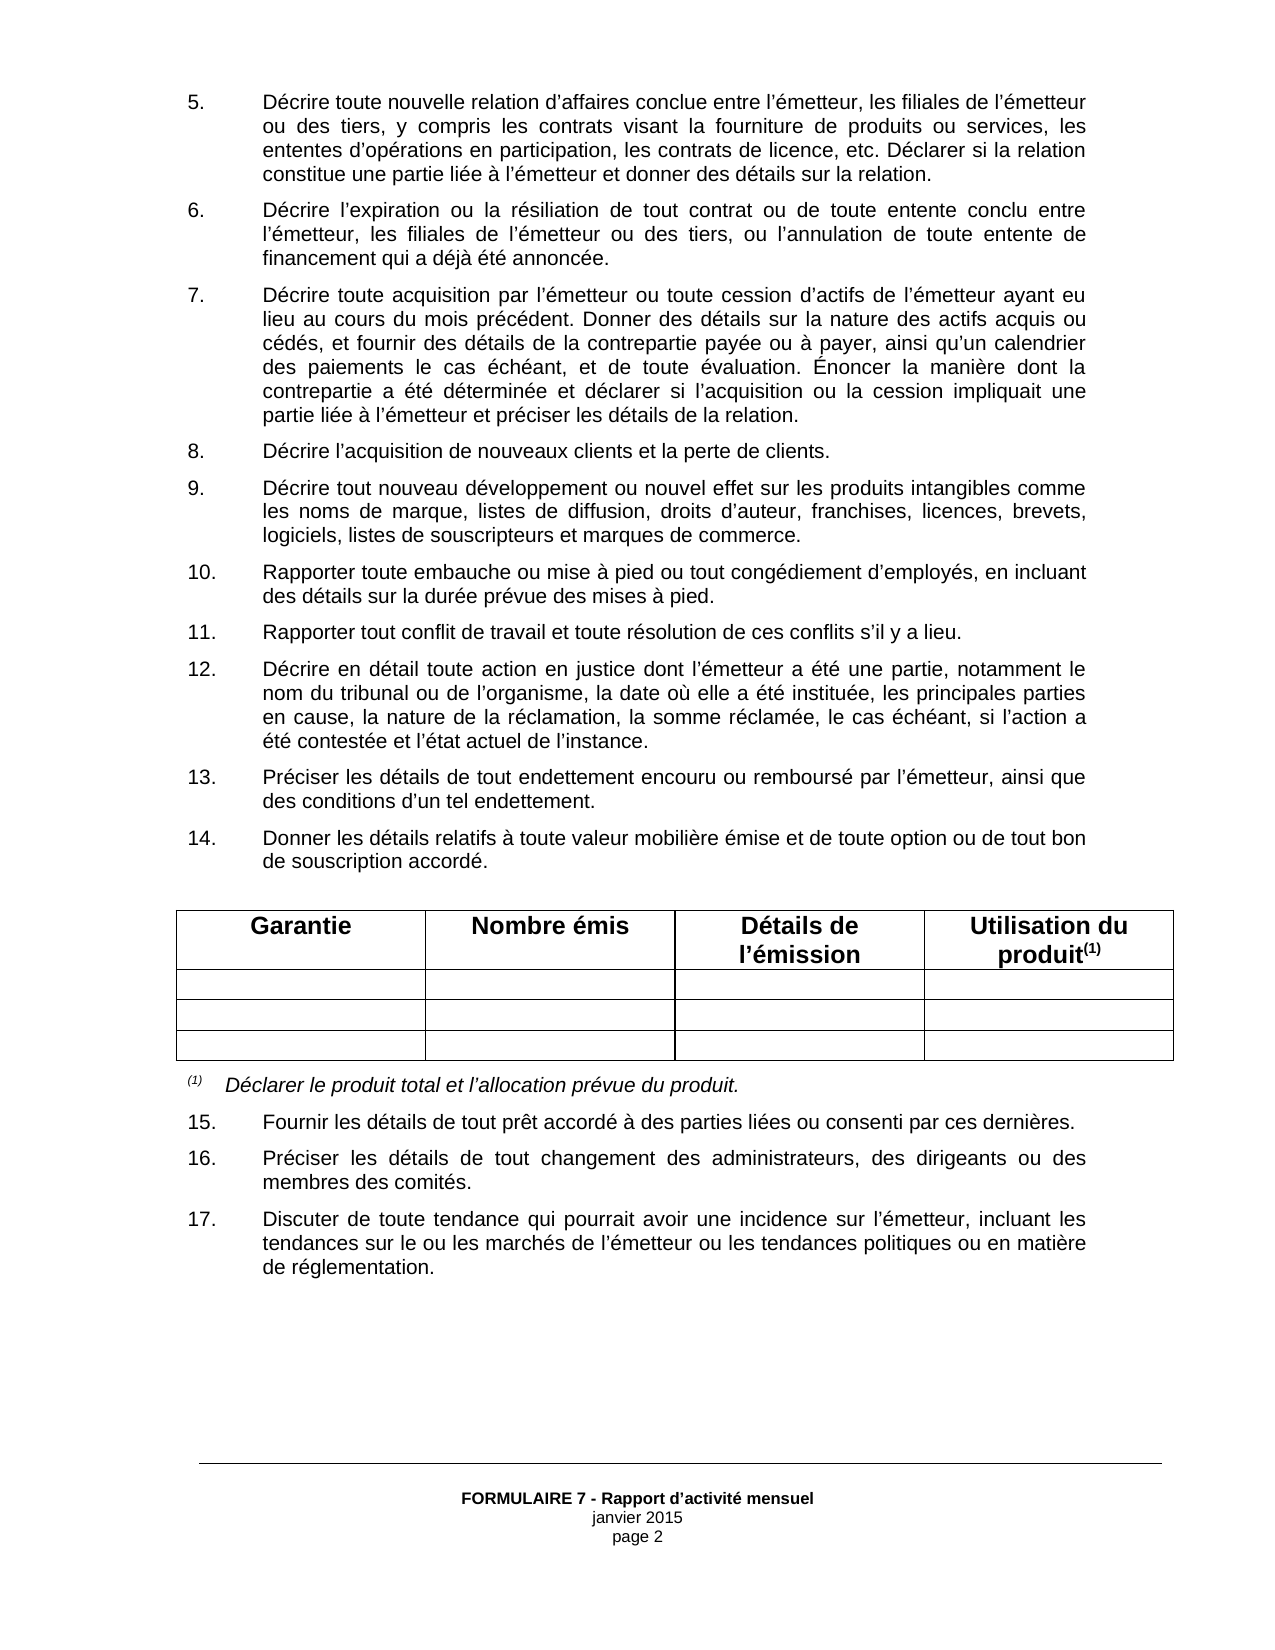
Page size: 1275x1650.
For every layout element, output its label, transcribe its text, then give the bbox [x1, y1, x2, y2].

list Décrire toute acquisition par l’émetteur ou toute cession d’actifs de l’émetteur ayant eu lieu au cours du mois précédent. Donner des détails sur la nature des actifs acquis ou cédés, et fournir des détails de la contrepartie payée ou à payer, ainsi qu’un calendrier des paiements le cas échéant, et de toute évaluation. Énoncer la manière dont la contrepartie a été déterminée et déclarer si l’acquisition ou la cession impliquait une partie liée à l’émetteur et préciser les détails de la relation. [187, 283, 1087, 426]
table_cell [177, 1000, 425, 1029]
list (1) Déclarer le produit total et l’allocation prévue du produit. [187, 1073, 1087, 1097]
list Donner les détails relatifs à toute valeur mobilière émise et de toute option ou de tout bon de souscription accordé. [187, 825, 1087, 873]
list Fournir les détails de tout prêt accordé à des parties liées ou consenti par ces dernières. [187, 1110, 1087, 1134]
table_cell [426, 970, 674, 999]
table_cell [177, 1031, 425, 1060]
list Préciser les détails de tout endettement encouru ou remboursé par l’émetteur, ainsi que des conditions d’un tel endettement. [187, 765, 1087, 813]
table_header Détails de l’émission [676, 911, 924, 969]
table_cell [925, 970, 1173, 999]
table_cell [676, 1000, 924, 1029]
table_header Utilisation du produit(1) [925, 911, 1173, 969]
table_cell [426, 1000, 674, 1029]
list Décrire en détail toute action en justice dont l’émetteur a été une partie, notamment le nom du tribunal ou de l’organisme, la date où elle a été instituée, les principales parties en cause, la nature de la réclamation, la somme réclamée, le cas échéant, si l’action a été contestée et l’état actuel de l’instance. [187, 657, 1087, 752]
list Décrire tout nouveau développement ou nouvel effet sur les produits intangibles comme les noms de marque, listes de diffusion, droits d’auteur, franchises, licences, brevets, logiciels, listes de souscripteurs et marques de commerce. [187, 475, 1087, 547]
table_cell [676, 970, 924, 999]
list Préciser les détails de tout changement des administrateurs, des dirigeants ou des membres des comités. [187, 1146, 1087, 1194]
table_cell [676, 1031, 924, 1060]
table_cell [177, 970, 425, 999]
list Rapporter tout conflit de travail et toute résolution de ces conflits s’il y a lieu. [187, 620, 1087, 644]
list Rapporter toute embauche ou mise à pied ou tout congédiement d’employés, en incluant des détails sur la durée prévue des mises à pied. [187, 560, 1087, 608]
list Discuter de toute tendance qui pourrait avoir une incidence sur l’émetteur, incluant les tendances sur le ou les marchés de l’émetteur ou les tendances politiques ou en matière de réglementation. [187, 1207, 1087, 1278]
table_header Garantie [177, 911, 425, 969]
list Décrire l’expiration ou la résiliation de tout contrat ou de toute entente conclu entre l’émetteur, les filiales de l’émetteur ou des tiers, ou l’annulation de toute entente de financement qui a déjà été annoncée. [187, 198, 1087, 270]
table_header Nombre émis [426, 911, 674, 969]
table_cell [925, 1031, 1173, 1060]
table_cell [925, 1000, 1173, 1029]
list Décrire toute nouvelle relation d’affaires conclue entre l’émetteur, les filiales de l’émetteur ou des tiers, y compris les contrats visant la fourniture de produits ou services, les ententes d’opérations en participation, les contrats de licence, etc. Déclarer si la relation constitue une partie liée à l’émetteur et donner des détails sur la relation. [187, 90, 1087, 186]
table_cell [426, 1031, 674, 1060]
list Décrire l’acquisition de nouveaux clients et la perte de clients. [187, 439, 1087, 463]
